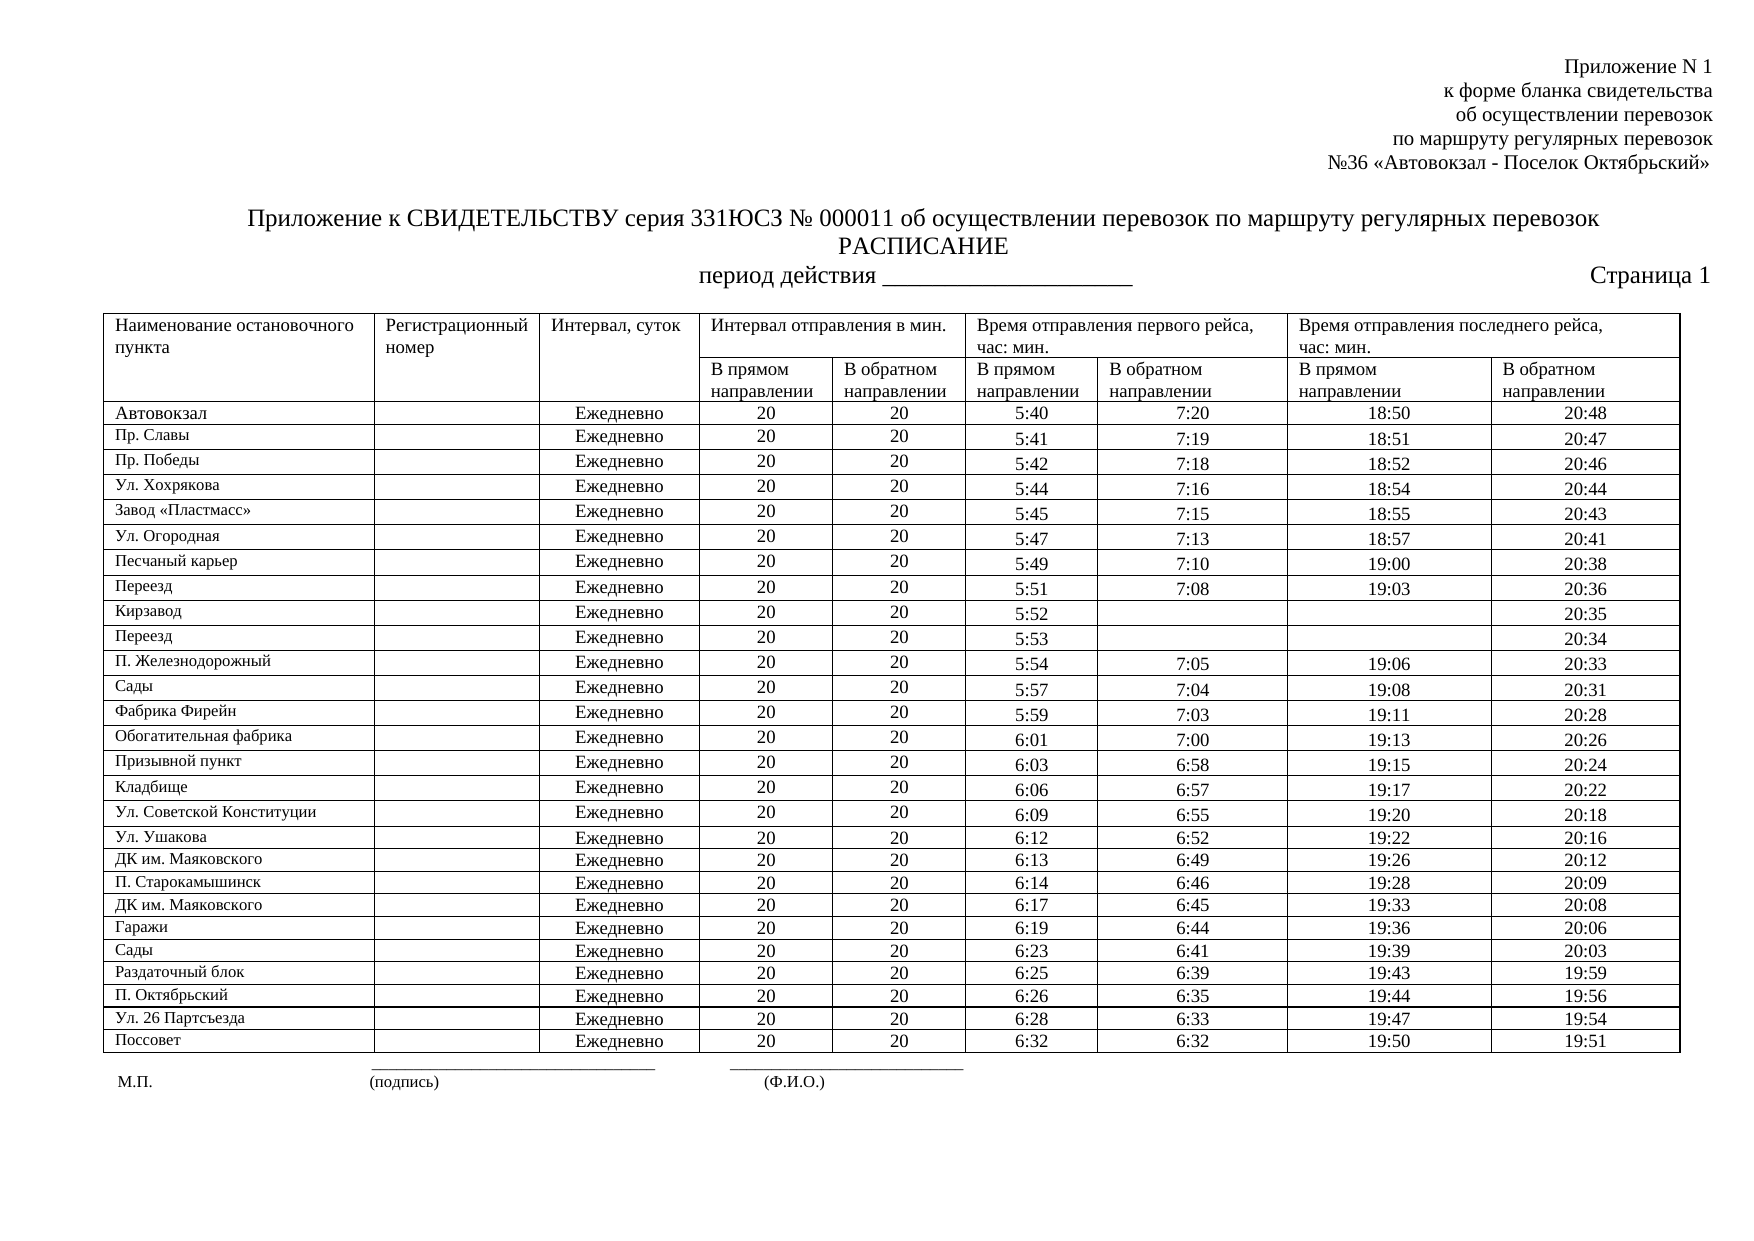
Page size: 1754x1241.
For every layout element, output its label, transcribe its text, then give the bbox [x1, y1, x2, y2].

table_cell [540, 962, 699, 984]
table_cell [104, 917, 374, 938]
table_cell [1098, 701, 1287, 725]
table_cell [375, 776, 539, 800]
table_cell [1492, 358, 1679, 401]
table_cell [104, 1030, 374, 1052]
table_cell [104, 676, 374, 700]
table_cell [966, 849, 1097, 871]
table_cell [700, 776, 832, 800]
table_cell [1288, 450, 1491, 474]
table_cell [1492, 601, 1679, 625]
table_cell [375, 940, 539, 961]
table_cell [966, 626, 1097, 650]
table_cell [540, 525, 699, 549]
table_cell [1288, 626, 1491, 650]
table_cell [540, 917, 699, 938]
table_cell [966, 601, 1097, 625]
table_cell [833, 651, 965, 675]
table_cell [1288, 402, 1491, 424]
text РАСПИСАНИЕ [59, 231, 1713, 260]
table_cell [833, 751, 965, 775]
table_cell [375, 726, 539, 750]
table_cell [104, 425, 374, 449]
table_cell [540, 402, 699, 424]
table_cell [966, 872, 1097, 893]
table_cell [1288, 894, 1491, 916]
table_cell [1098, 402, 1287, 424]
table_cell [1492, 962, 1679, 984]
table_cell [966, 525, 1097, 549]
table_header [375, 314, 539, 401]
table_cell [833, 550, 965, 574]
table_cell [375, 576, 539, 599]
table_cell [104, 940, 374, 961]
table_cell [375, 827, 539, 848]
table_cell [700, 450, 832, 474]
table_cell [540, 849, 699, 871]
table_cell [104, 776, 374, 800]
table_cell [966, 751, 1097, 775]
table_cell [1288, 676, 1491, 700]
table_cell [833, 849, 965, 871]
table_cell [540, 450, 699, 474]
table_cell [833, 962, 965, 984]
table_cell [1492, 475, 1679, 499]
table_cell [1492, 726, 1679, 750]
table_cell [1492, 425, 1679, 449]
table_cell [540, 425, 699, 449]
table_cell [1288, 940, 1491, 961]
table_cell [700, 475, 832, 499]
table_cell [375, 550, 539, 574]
text к форме бланка свидетельства [59, 78, 1713, 102]
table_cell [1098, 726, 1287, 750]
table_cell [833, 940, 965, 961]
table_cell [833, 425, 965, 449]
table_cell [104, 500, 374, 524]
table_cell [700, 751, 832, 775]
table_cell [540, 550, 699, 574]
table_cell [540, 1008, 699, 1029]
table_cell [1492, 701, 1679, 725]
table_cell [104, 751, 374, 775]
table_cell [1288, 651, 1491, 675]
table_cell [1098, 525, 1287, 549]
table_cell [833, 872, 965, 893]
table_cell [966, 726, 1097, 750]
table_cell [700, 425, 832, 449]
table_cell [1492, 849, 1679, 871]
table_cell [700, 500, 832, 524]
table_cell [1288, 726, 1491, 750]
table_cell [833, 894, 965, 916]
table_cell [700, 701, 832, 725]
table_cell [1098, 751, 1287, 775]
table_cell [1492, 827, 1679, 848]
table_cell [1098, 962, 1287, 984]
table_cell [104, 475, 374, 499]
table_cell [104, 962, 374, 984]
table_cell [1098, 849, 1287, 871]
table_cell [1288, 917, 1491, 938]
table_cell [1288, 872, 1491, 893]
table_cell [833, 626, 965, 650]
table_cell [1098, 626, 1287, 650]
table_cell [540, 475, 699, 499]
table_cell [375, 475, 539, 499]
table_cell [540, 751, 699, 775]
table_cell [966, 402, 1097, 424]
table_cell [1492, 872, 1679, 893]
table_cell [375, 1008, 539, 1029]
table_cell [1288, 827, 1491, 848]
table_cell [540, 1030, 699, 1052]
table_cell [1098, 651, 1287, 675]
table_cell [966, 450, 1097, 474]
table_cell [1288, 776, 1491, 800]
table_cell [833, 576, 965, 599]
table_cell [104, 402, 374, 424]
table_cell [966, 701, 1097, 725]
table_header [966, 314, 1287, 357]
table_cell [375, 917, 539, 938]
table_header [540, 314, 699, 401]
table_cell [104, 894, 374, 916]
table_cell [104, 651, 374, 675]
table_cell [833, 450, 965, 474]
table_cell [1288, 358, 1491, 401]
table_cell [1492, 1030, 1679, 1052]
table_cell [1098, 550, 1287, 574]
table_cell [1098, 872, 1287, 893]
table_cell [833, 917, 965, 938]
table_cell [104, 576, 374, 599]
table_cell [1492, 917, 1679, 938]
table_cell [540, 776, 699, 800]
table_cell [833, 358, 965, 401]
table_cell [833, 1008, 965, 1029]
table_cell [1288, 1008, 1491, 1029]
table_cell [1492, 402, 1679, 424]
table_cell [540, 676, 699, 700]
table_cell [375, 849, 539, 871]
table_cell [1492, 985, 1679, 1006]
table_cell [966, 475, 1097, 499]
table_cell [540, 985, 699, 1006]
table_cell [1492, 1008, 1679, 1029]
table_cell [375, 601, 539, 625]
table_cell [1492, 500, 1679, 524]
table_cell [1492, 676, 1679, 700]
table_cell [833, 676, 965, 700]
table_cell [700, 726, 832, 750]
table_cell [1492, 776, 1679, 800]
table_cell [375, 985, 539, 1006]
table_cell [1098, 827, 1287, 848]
text об осуществлении перевозок [59, 102, 1713, 126]
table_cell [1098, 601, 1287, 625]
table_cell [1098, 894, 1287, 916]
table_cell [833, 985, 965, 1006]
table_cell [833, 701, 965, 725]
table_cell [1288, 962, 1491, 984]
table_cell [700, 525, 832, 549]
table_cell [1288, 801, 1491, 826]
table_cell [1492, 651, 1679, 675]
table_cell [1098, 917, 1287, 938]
text период действия ____________________ Страница 1 [59, 260, 1713, 313]
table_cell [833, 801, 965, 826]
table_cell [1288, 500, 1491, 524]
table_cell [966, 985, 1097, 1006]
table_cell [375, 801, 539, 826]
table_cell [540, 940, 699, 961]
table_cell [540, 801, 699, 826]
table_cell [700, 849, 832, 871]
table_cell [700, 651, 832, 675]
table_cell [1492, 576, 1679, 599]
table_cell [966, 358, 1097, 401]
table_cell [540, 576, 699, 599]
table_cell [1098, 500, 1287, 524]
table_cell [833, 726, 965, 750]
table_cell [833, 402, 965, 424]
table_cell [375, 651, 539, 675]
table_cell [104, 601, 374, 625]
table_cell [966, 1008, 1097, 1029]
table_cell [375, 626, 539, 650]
text №36 «Автовокзал - Поселок Октябрьский» [59, 150, 1713, 174]
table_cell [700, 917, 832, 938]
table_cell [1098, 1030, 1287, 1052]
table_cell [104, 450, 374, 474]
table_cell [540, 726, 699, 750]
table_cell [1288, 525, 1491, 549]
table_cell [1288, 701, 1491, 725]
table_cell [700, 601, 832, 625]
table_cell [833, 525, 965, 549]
text М.П. (подпись) (Ф.И.О.) [59, 1072, 1713, 1091]
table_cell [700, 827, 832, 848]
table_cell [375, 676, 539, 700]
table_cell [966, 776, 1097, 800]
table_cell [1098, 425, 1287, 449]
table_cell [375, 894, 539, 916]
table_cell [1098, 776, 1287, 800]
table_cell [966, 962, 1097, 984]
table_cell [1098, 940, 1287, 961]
text __________________________________ ____________________________ [59, 1053, 1713, 1072]
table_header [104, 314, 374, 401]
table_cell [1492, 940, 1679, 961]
text по маршруту регулярных перевозок [59, 126, 1713, 150]
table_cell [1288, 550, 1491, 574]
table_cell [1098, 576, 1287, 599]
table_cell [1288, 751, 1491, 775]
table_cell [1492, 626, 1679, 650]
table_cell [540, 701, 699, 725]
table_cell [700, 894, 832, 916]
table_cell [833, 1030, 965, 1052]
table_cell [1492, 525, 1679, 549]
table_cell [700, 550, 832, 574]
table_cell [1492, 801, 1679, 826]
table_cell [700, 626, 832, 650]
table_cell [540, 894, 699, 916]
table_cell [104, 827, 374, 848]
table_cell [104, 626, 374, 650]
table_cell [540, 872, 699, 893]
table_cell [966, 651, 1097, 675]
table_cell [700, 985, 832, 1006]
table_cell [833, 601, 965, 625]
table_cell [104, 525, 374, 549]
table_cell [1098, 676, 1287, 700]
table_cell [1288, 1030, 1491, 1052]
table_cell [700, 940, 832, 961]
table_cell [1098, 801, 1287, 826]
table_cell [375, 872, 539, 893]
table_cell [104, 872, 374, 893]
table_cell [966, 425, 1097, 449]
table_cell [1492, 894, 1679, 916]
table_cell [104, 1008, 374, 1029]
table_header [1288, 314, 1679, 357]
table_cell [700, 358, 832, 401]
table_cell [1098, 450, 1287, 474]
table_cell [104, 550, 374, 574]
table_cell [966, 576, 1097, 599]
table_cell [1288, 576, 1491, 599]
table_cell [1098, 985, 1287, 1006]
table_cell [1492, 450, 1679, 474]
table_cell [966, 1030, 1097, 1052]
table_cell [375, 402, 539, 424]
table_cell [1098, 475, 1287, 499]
text Приложение к СВИДЕТЕЛЬСТВУ серия 331ЮСЗ № 000011 об осуществлении перевозок по маршруту регулярных перевозок [59, 203, 1713, 231]
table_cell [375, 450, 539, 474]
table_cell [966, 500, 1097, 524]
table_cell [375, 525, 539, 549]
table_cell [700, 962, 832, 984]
text Приложение N 1 [59, 54, 1713, 78]
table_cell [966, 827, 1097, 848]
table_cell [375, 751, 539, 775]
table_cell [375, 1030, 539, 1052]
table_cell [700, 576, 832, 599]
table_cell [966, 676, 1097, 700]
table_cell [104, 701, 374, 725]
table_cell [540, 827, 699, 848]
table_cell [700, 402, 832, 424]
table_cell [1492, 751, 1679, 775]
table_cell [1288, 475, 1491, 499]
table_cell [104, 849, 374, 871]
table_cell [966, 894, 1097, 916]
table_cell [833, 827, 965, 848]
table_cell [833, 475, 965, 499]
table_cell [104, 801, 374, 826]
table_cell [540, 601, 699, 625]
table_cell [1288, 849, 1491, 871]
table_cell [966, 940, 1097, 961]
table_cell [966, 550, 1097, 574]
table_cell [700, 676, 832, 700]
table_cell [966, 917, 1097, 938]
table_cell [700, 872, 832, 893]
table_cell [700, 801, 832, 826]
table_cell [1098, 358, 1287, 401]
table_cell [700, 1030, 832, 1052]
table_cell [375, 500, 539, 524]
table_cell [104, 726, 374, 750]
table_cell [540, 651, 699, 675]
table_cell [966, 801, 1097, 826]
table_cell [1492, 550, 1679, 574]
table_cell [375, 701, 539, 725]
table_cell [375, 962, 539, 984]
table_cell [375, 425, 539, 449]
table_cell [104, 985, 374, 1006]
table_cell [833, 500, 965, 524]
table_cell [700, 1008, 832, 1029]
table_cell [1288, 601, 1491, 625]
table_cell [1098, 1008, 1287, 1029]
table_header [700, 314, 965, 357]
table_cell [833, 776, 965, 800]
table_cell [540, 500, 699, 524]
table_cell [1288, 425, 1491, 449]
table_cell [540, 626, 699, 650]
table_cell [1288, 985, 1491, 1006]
